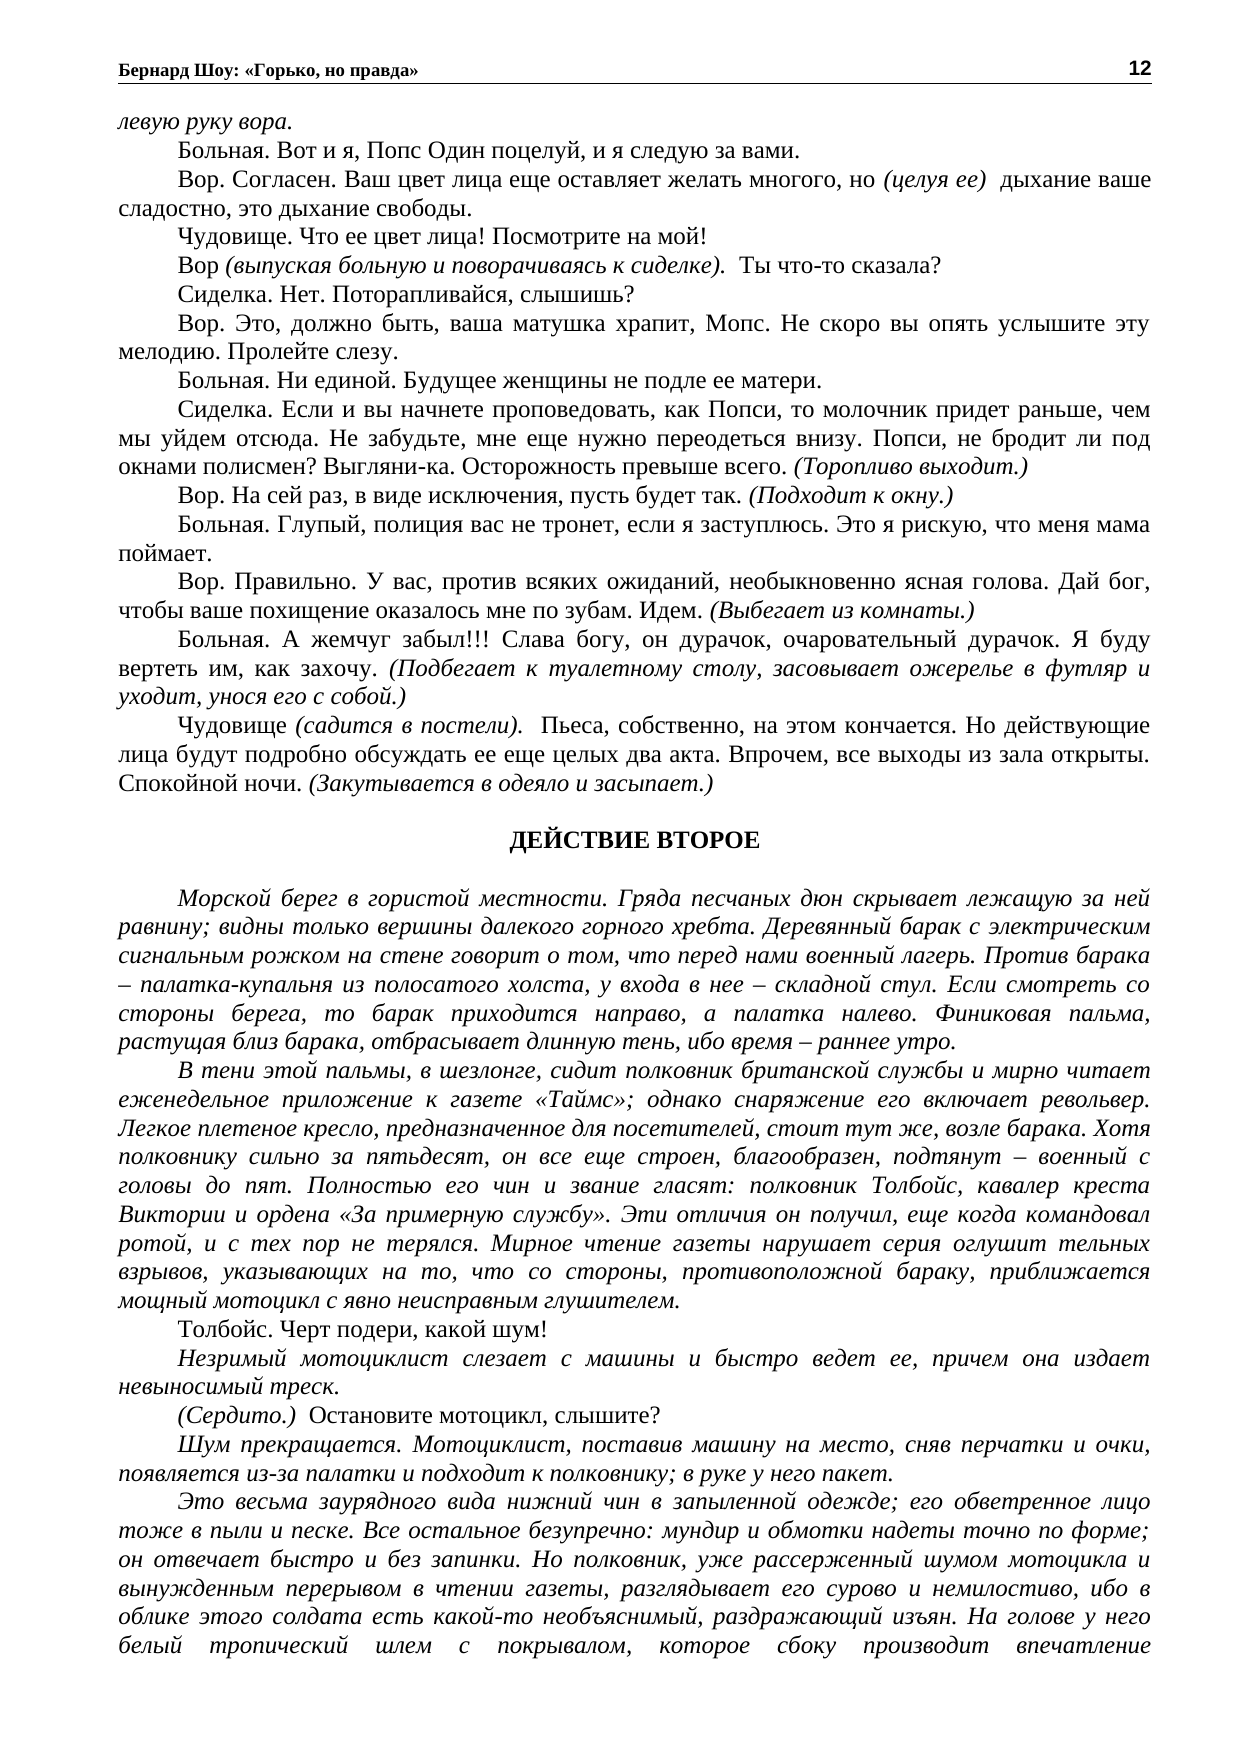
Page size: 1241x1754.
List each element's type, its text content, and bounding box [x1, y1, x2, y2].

text Незримый мотоциклист слезает с машины и быстро ведет ее, причем она издает невыносимый треск. [118, 1343, 1152, 1400]
text Чудовище (садится в постели). Пьеса, собственно, на этом кончается. Но действующие лица будут подробно обсуждать ее еще целых два акта. Впрочем, все выходы из зала открыты. Спокойной ночи. (Закутывается в одеяло и засыпает.) [118, 710, 1152, 796]
text Чудовище. Что ее цвет лица! Посмотрите на мой! [118, 221, 1152, 250]
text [118, 106, 1152, 135]
text Толбойс. Черт подери, какой шум! [118, 1314, 1152, 1343]
text (Сердито.) Остановите мотоцикл, слышите? [118, 1400, 1152, 1429]
text Больная. Вот и я, Попс Один поцелуй, и я следую за вами. [118, 135, 1152, 164]
text В тени этой пальмы, в шезлонге, сидит полковник британской службы и мирно читает еженедельное приложение к газете «Таймс»; однако снаряжение его включает револьвер. Легкое плетеное кресло, предназначенное для посетителей, стоит тут же, возле барака. Хотя полковнику сильно за пятьдесят, он все еще строен, благообразен, подтянут – военный с головы до пят. Полностью его чин и звание гласят: полковник Толбойс, кавалер креста Виктории и ордена «За примерную службу». Эти отличия он получил, еще когда командовал ротой, и с тех пор не терялся. Мирное чтение газеты нарушает серия оглушит тельных взрывов, указывающих на то, что со стороны, противоположной бараку, приближается мощный мотоцикл с явно неисправным глушителем. [118, 1055, 1152, 1314]
text Вор. На сей раз, в виде исключения, пусть будет так. (Подходит к окну.) [118, 480, 1152, 509]
text Вор. Согласен. Ваш цвет лица еще оставляет желать многого, но (целуя ее) дыхание ваше сладостно, это дыхание свободы. [118, 164, 1152, 221]
subtitle ДЕЙСТВИЕ ВТОРОЕ [118, 825, 1152, 854]
text Сиделка. Нет. Поторапливайся, слышишь? [118, 279, 1152, 308]
text Больная. Ни единой. Будущее женщины не подле ее матери. [118, 365, 1152, 394]
text Больная. А жемчуг забыл!!! Слава богу, он дурачок, очаровательный дурачок. Я буду вертеть им, как захочу. (Подбегает к туалетному столу, засовывает ожерелье в футляр и уходит, унося его с собой.) [118, 624, 1152, 710]
text Сиделка. Если и вы начнете проповедовать, как Попси, то молочник придет раньше, чем мы уйдем отсюда. Не забудьте, мне еще нужно переодеться внизу. Попси, не бродит ли под окнами полисмен? Выгляни-ка. Осторожность превыше всего. (Торопливо выходит.) [118, 394, 1152, 480]
text Шум прекращается. Мотоциклист, поставив машину на место, сняв перчатки и очки, появляется из-за палатки и подходит к полковнику; в руке у него пакет. [118, 1429, 1152, 1486]
text Вор. Это, должно быть, ваша матушка храпит, Мопс. Не скоро вы опять услышите эту мелодию. Пролейте слезу. [118, 308, 1152, 365]
text Вор. Правильно. У вас, против всяких ожиданий, необыкновенно ясная голова. Дай бог, чтобы ваше похищение оказалось мне по зубам. Идем. (Выбегает из комнаты.) [118, 566, 1152, 624]
text Вор (выпуская больную и поворачиваясь к сиделке). Ты что-то сказала? [118, 250, 1152, 279]
text Больная. Глупый, полиция вас не тронет, если я заступлюсь. Это я рискую, что меня мама поймает. [118, 509, 1152, 566]
text Морской берег в гористой местности. Гряда песчаных дюн скрывает лежащую за ней равнину; видны только вершины далекого горного хребта. Деревянный барак с электрическим сигнальным рожком на стене говорит о том, что перед нами военный лагерь. Против барака – палатка-купальня из полосатого холста, у входа в нее – складной стул. Если смотреть со стороны берега, то барак приходится направо, а палатка налево. Финиковая пальма, растущая близ барака, отбрасывает длинную тень, ибо время – раннее утро. [118, 883, 1152, 1055]
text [118, 1486, 1152, 1659]
